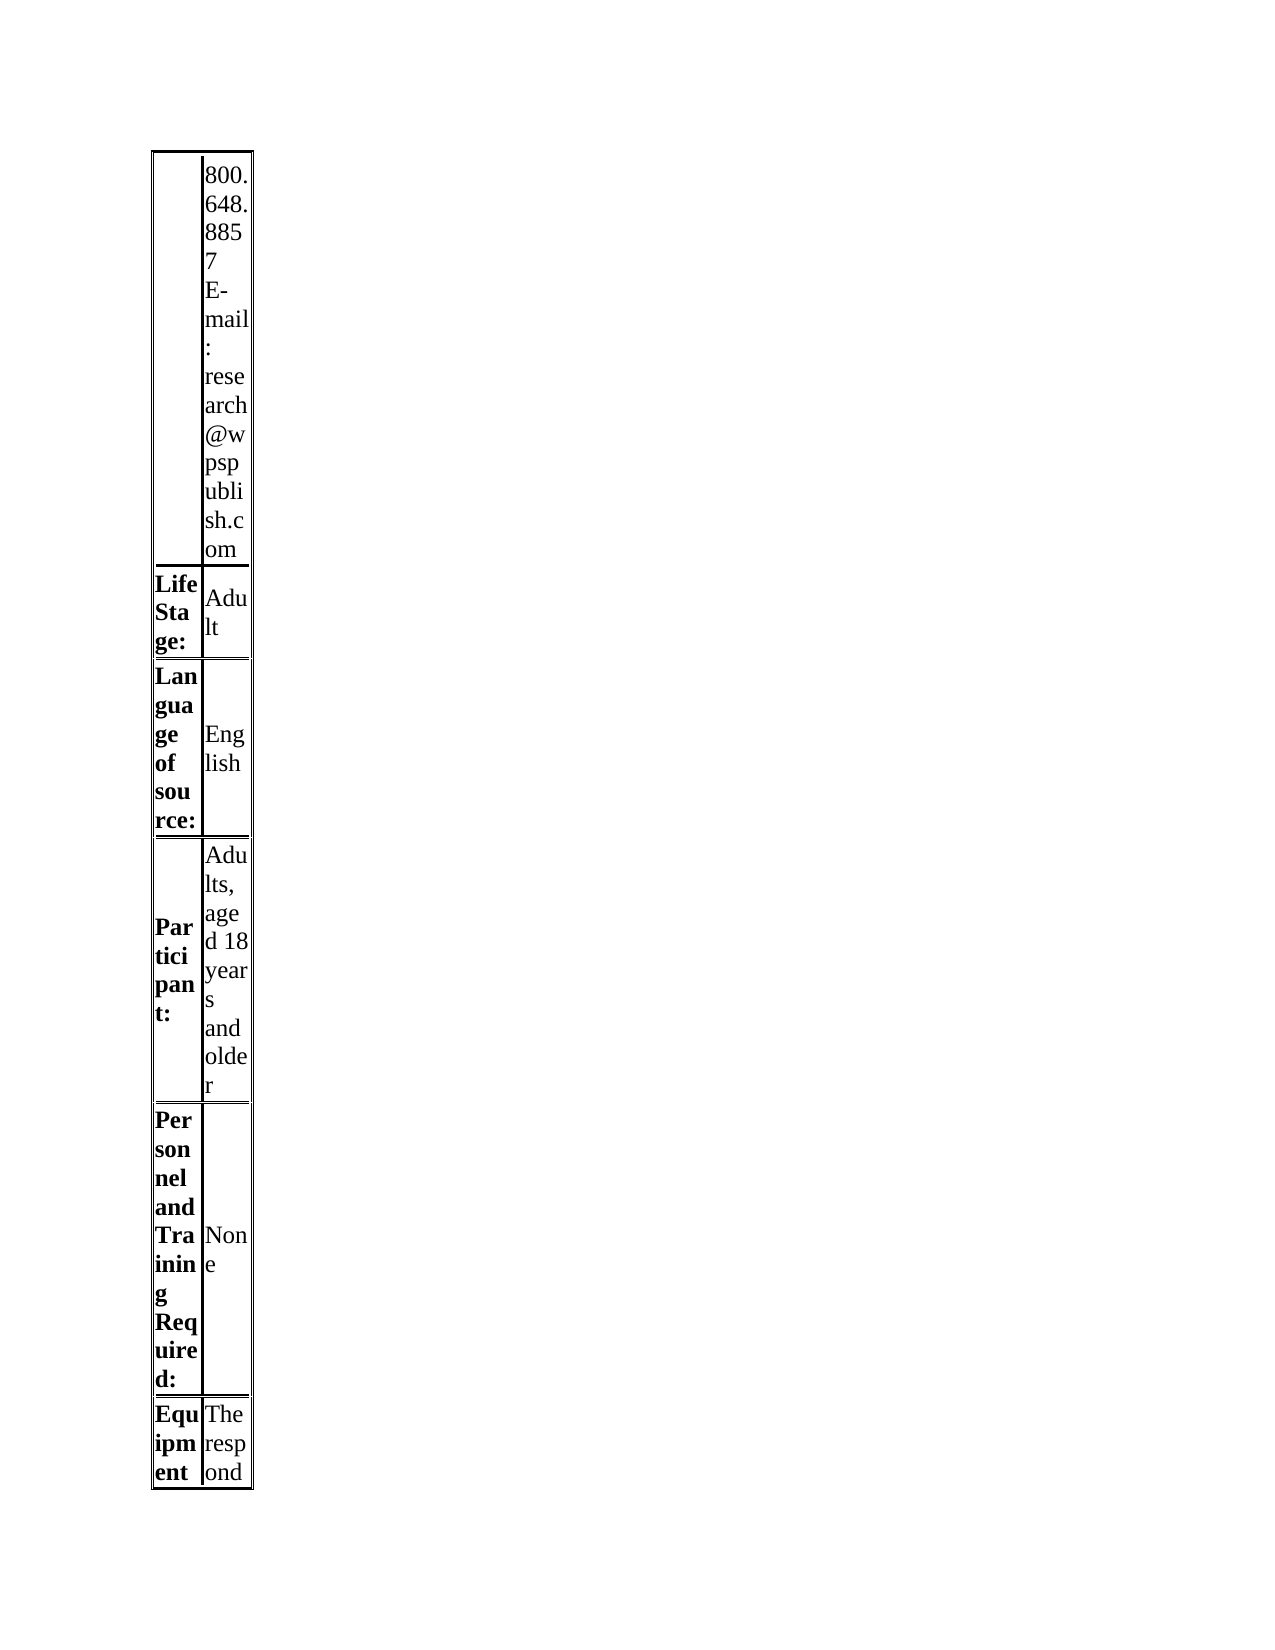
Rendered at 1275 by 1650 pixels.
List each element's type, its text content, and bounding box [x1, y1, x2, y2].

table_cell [202, 153, 251, 564]
table_cell Participant: [154, 835, 201, 1101]
table_cell Adults, aged 18 years and older [204, 835, 251, 1101]
table_cell Source: [154, 153, 202, 564]
table_cell Equipment Needs: [154, 1394, 202, 1487]
table_cell Language of source: [152, 657, 202, 835]
table_cell Life Stage: [154, 564, 201, 657]
table_cell Personnel and Training Required: [152, 1101, 202, 1394]
table_cell None [202, 1101, 252, 1394]
table_cell Adult [204, 564, 251, 657]
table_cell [202, 1394, 251, 1487]
table_cell English [202, 657, 252, 835]
